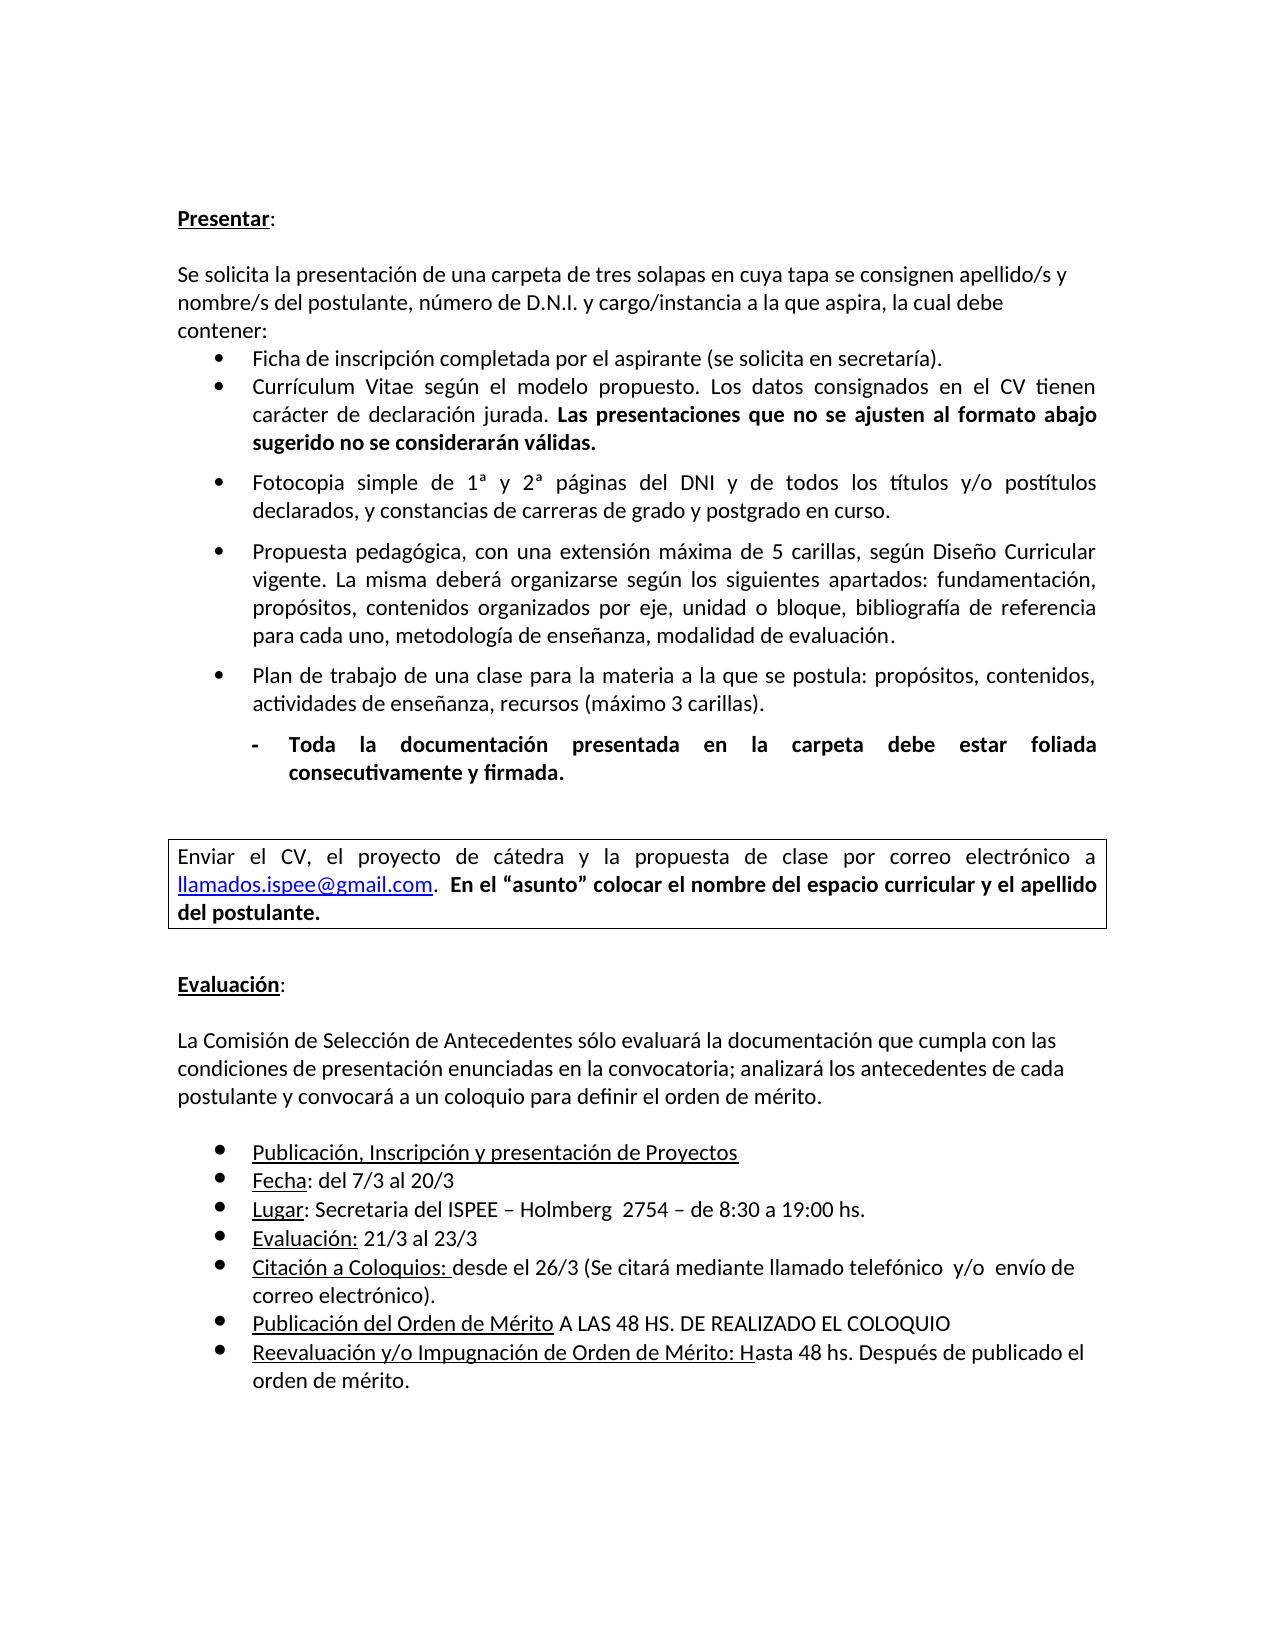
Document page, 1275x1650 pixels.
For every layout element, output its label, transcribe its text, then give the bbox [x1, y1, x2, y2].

list Plan de trabajo de una clase para la materia a la que se postula: propósitos, contenidos, actividades de enseñanza, recursos (máximo 3 carillas). [215, 661, 1098, 717]
list Citación a Coloquios: desde el 26/3 (Se citará mediante llamado telefónico y/o envío de correo electrónico). [215, 1253, 1098, 1309]
list Currículum Vitae según el modelo propuesto. Los datos consignados en el CV tienen carácter de declaración jurada. Las presentaciones que no se ajusten al formato abajo sugerido no se considerarán válidas. [215, 372, 1098, 456]
text Presentar: [177, 204, 1098, 232]
text Evaluación: [177, 970, 1098, 998]
text Enviar el CV, el proyecto de cátedra y la propuesta de clase por correo electrónico a llamados.ispee@gmail.com. En el “asunto” colocar el nombre del espacio curricular y el apellido del postulante. [169, 840, 1106, 928]
list Lugar: Secretaria del ISPEE – Holmberg 2754 – de 8:30 a 19:00 hs. [215, 1195, 1098, 1224]
text Se solicita la presentación de una carpeta de tres solapas en cuya tapa se consignen apellido/s y nombre/s del postulante, número de D.N.I. y cargo/instancia a la que aspira, la cual debe contener: [177, 260, 1098, 344]
list Fecha: del 7/3 al 20/3 [215, 1167, 1098, 1195]
list Evaluación: 21/3 al 23/3 [215, 1224, 1098, 1253]
list Reevaluación y/o Impugnación de Orden de Mérito: Hasta 48 hs. Después de publicado el orden de mérito. [215, 1338, 1098, 1394]
list Fotocopia simple de 1ª y 2ª páginas del DNI y de todos los títulos y/o postítulos declarados, y constancias de carreras de grado y postgrado en curso. [215, 468, 1098, 524]
list Propuesta pedagógica, con una extensión máxima de 5 carillas, según Diseño Curricular vigente. La misma deberá organizarse según los siguientes apartados: fundamentación, propósitos, contenidos organizados por eje, unidad o bloque, bibliografía de referencia para cada uno, metodología de enseñanza, modalidad de evaluación. [215, 537, 1098, 649]
list Publicación, Inscripción y presentación de Proyectos [215, 1138, 1098, 1167]
list Ficha de inscripción completada por el aspirante (se solicita en secretaría). [215, 344, 1098, 372]
list Toda la documentación presentada en la carpeta debe estar foliada consecutivamente y firmada. [251, 730, 1098, 786]
list Publicación del Orden de Mérito A LAS 48 HS. DE REALIZADO EL COLOQUIO [215, 1309, 1098, 1338]
text La Comisión de Selección de Antecedentes sólo evaluará la documentación que cumpla con las condiciones de presentación enunciadas en la convocatoria; analizará los antecedentes de cada postulante y convocará a un coloquio para definir el orden de mérito. [177, 1026, 1098, 1110]
